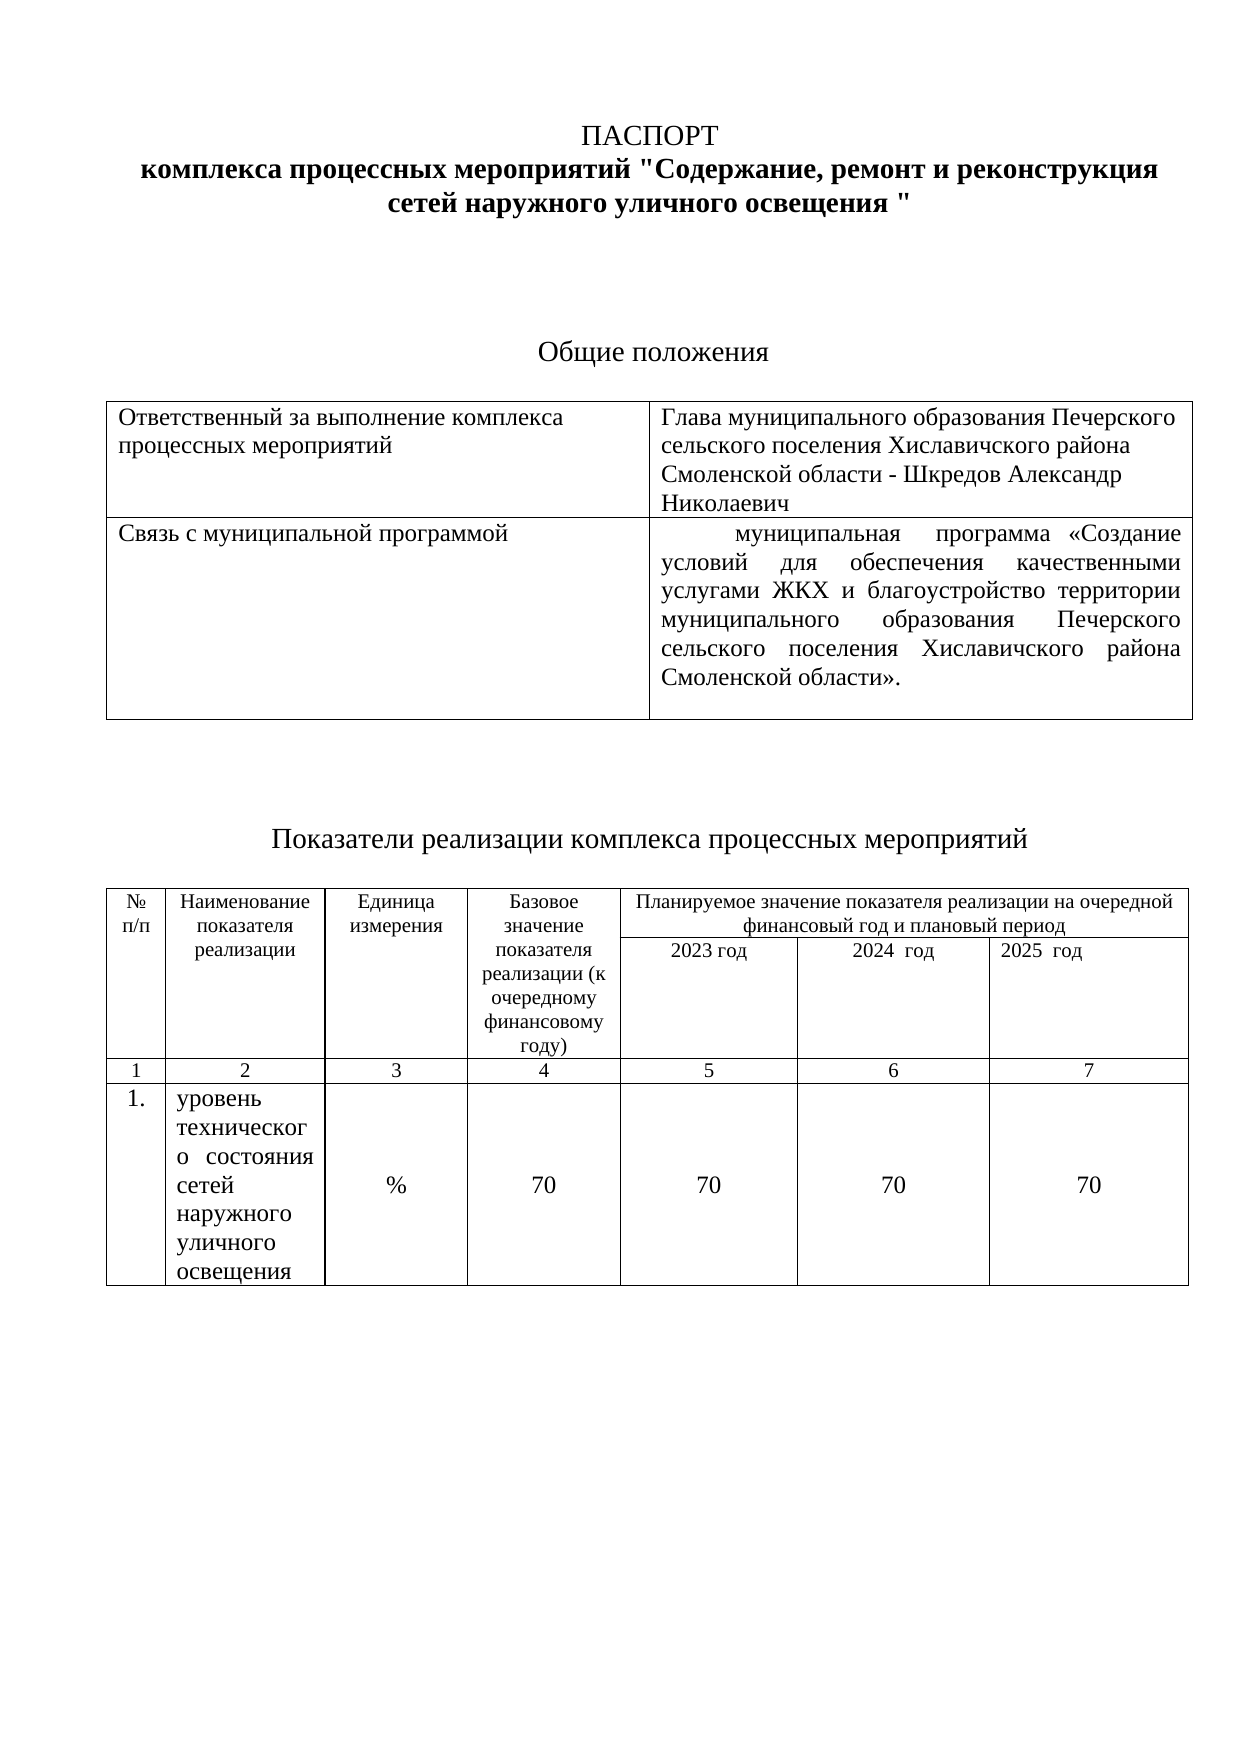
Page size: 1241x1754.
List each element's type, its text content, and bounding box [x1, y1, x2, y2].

table_cell муниципальная программа «Создание условий для обеспечения качественными услугами ЖКХ и благоустройство территории муниципального образования Печерского сельского поселения Хиславичского района Смоленской области». [650, 518, 1192, 719]
table_cell Связь с муниципальной программой [107, 518, 649, 719]
table_header Глава муниципального образования Печерского сельского поселения Хиславичского района Смоленской области - Шкредов Александр Николаевич [650, 402, 1192, 517]
table_header Ответственный за выполнение комплекса процессных мероприятий [107, 402, 649, 517]
table_cell 2023 год [621, 938, 797, 1057]
table_cell 6 [798, 1059, 989, 1082]
table_header Единица измерения [326, 889, 467, 1057]
text ПАСПОРТ [118, 118, 1181, 152]
table_cell 4 [468, 1059, 620, 1082]
table_cell 5 [621, 1059, 797, 1082]
table_cell 2024 год [798, 938, 989, 1057]
table_cell 70 [798, 1084, 989, 1285]
table_cell 2025 год [990, 938, 1188, 1057]
table_cell 2 [166, 1059, 324, 1082]
table_cell 1 [107, 1059, 165, 1082]
table_cell 7 [990, 1059, 1188, 1082]
table_cell 1. [107, 1084, 165, 1285]
table_cell 70 [468, 1084, 620, 1285]
text Общие положения [118, 334, 1181, 367]
table_cell 3 [326, 1059, 467, 1082]
text Показатели реализации комплекса процессных мероприятий [118, 821, 1181, 854]
table_cell 70 [990, 1084, 1188, 1285]
table_header Планируемое значение показателя реализации на очередной финансовый год и плановый период [621, 889, 1188, 937]
table_header № п/п [107, 889, 165, 1057]
table_cell 70 [621, 1084, 797, 1285]
table_cell % [326, 1084, 467, 1285]
table_header Наименование показателя реализации [166, 889, 324, 1057]
text комплекса процессных мероприятий "Содержание, ремонт и реконструкция сетей наружного уличного освещения " [118, 152, 1181, 219]
table_cell уровень технического состояния сетей наружного уличного освещения [166, 1084, 324, 1285]
table_header Базовое значение показателя реализации (к очередному финансовому году) [468, 889, 620, 1057]
